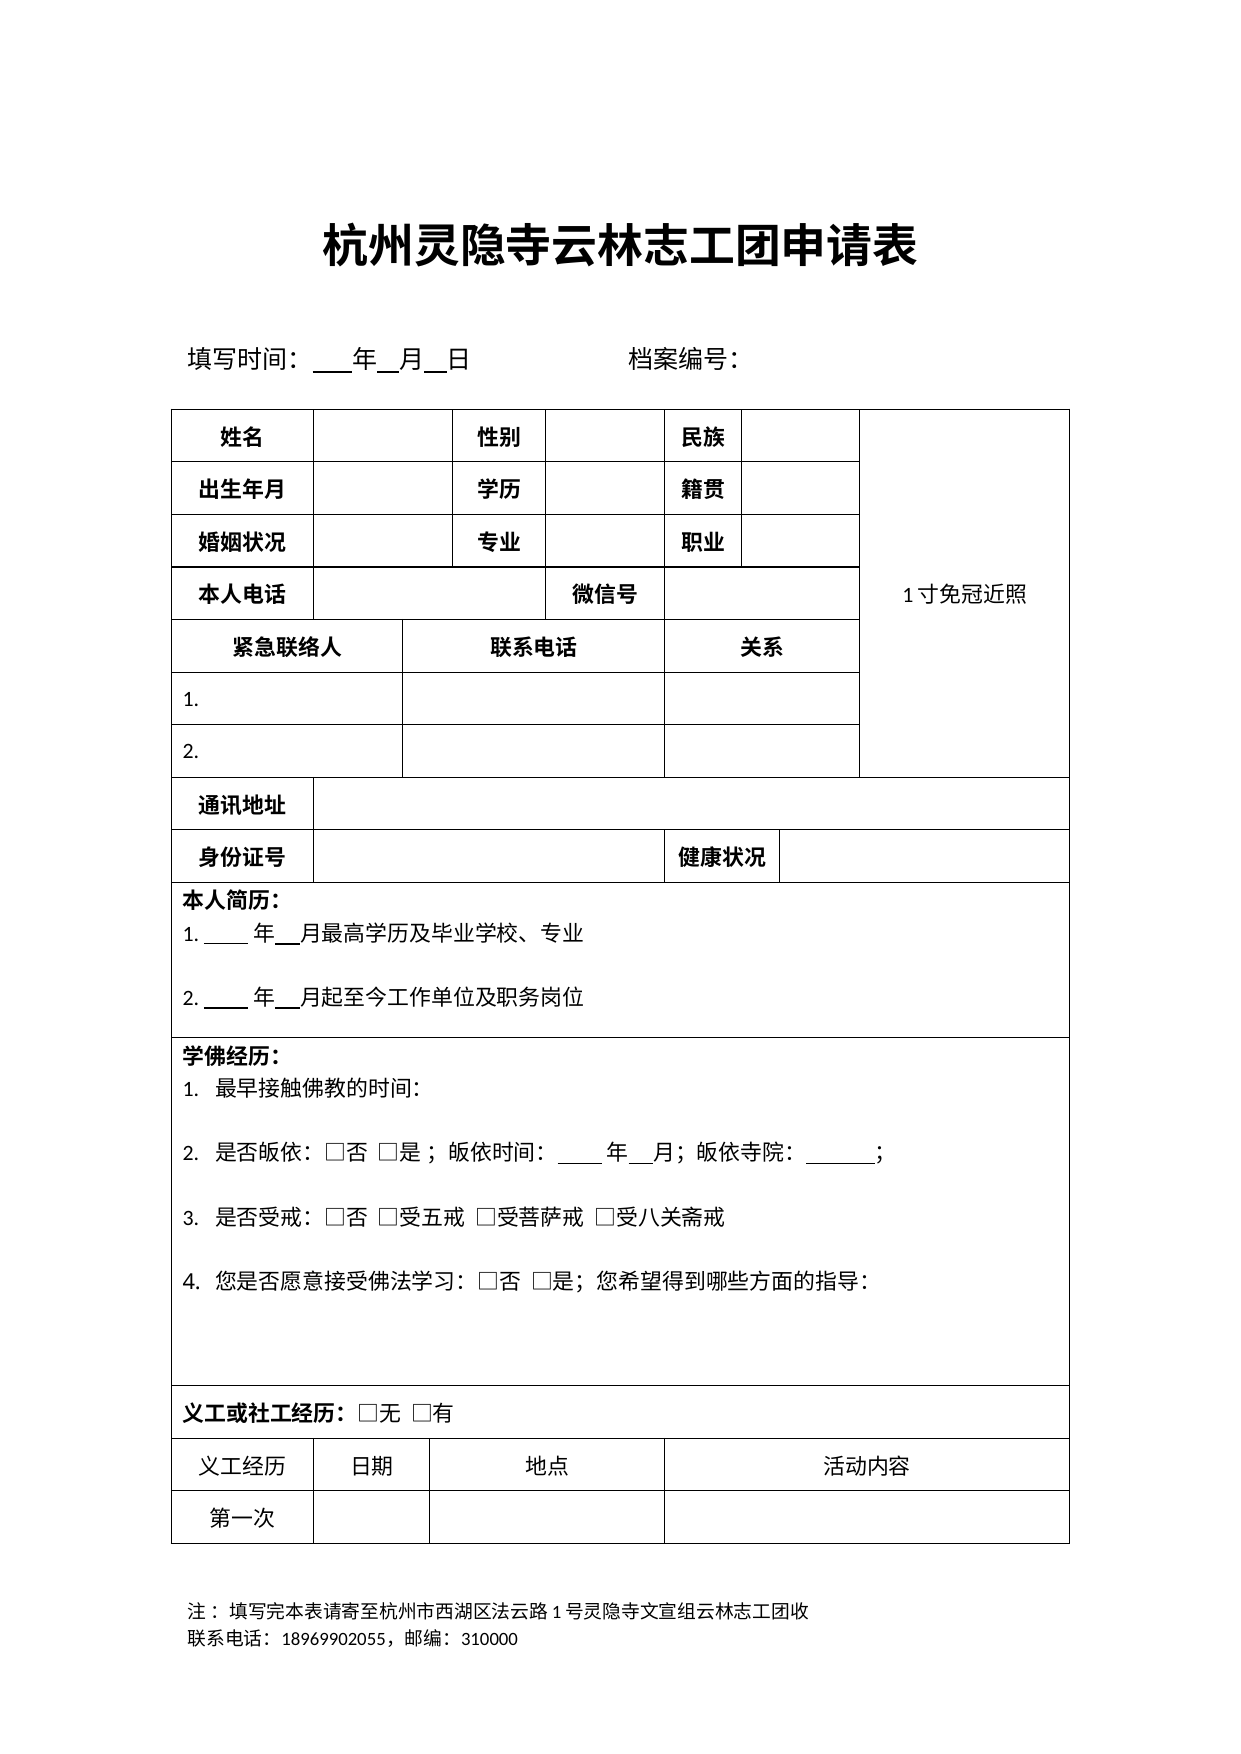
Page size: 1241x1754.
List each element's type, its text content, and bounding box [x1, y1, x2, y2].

table_cell [314, 778, 1069, 829]
table_cell 义工经历 [172, 1439, 313, 1490]
table_header [742, 410, 859, 461]
table_cell [430, 1491, 664, 1543]
table_cell [314, 515, 452, 566]
table_cell 活动内容 [665, 1439, 1069, 1490]
table_cell 1. [172, 673, 402, 724]
table_header [314, 410, 452, 461]
table_cell [665, 568, 859, 619]
table_cell [665, 1491, 1069, 1543]
table_cell 本人简历： 年 月最高学历及毕业学校、专业 年 月起至今工作单位及职务岗位 [172, 883, 1069, 1037]
table_cell [546, 462, 664, 514]
table_cell 婚姻状况 [172, 515, 313, 566]
table_header 1寸免冠近照 [860, 410, 1069, 777]
table_cell [314, 462, 452, 514]
table_cell 本人电话 [172, 568, 313, 619]
table_cell 地点 [430, 1439, 664, 1490]
table_cell [314, 830, 664, 882]
table_cell 身份证号 [172, 830, 313, 882]
table_cell 通讯地址 [172, 778, 313, 829]
table_cell [314, 1491, 429, 1543]
table_cell 专业 [453, 515, 545, 566]
table_cell [403, 673, 664, 724]
table_cell [665, 725, 859, 777]
table_cell [780, 830, 1069, 882]
table_cell 关系 [665, 620, 859, 672]
table_cell 学佛经历： 最早接触佛教的时间： 是否皈依：□否 □是 ；皈依时间： 年 月；皈依寺院： ； 是否受戒：□否 □受五戒 □受菩萨戒 □受八关斋戒 您是否愿意接受佛法学习：□否 □是；您希望得到哪些方面的指导： [172, 1038, 1069, 1385]
table_cell 籍贯 [665, 462, 741, 514]
text 填写时间： 年 月 日 档案编号： [187, 325, 1053, 390]
table_cell 第一次 [172, 1491, 313, 1543]
table_header [546, 410, 664, 461]
table_cell [314, 568, 545, 619]
table_header 民族 [665, 410, 741, 461]
table_cell 紧急联络人 [172, 620, 402, 672]
table_cell [665, 673, 859, 724]
table_cell 健康状况 [665, 830, 779, 882]
subtitle 杭州灵隐寺云林志工团申请表 [187, 193, 1053, 291]
table_cell [403, 725, 664, 777]
table_header 姓名 [172, 410, 313, 461]
table_cell 职业 [665, 515, 741, 566]
table_cell [742, 462, 859, 514]
table_cell 联系电话 [403, 620, 664, 672]
table_cell 微信号 [546, 568, 664, 619]
table_cell [546, 515, 664, 566]
table_cell 日期 [314, 1439, 429, 1490]
table_cell [742, 515, 859, 566]
table_cell 学历 [453, 462, 545, 514]
table_cell 2. [172, 725, 402, 777]
table_header 性别 [453, 410, 545, 461]
table_cell 出生年月 [172, 462, 313, 514]
table_cell 义工或社工经历：□无 □有 [172, 1386, 1069, 1438]
